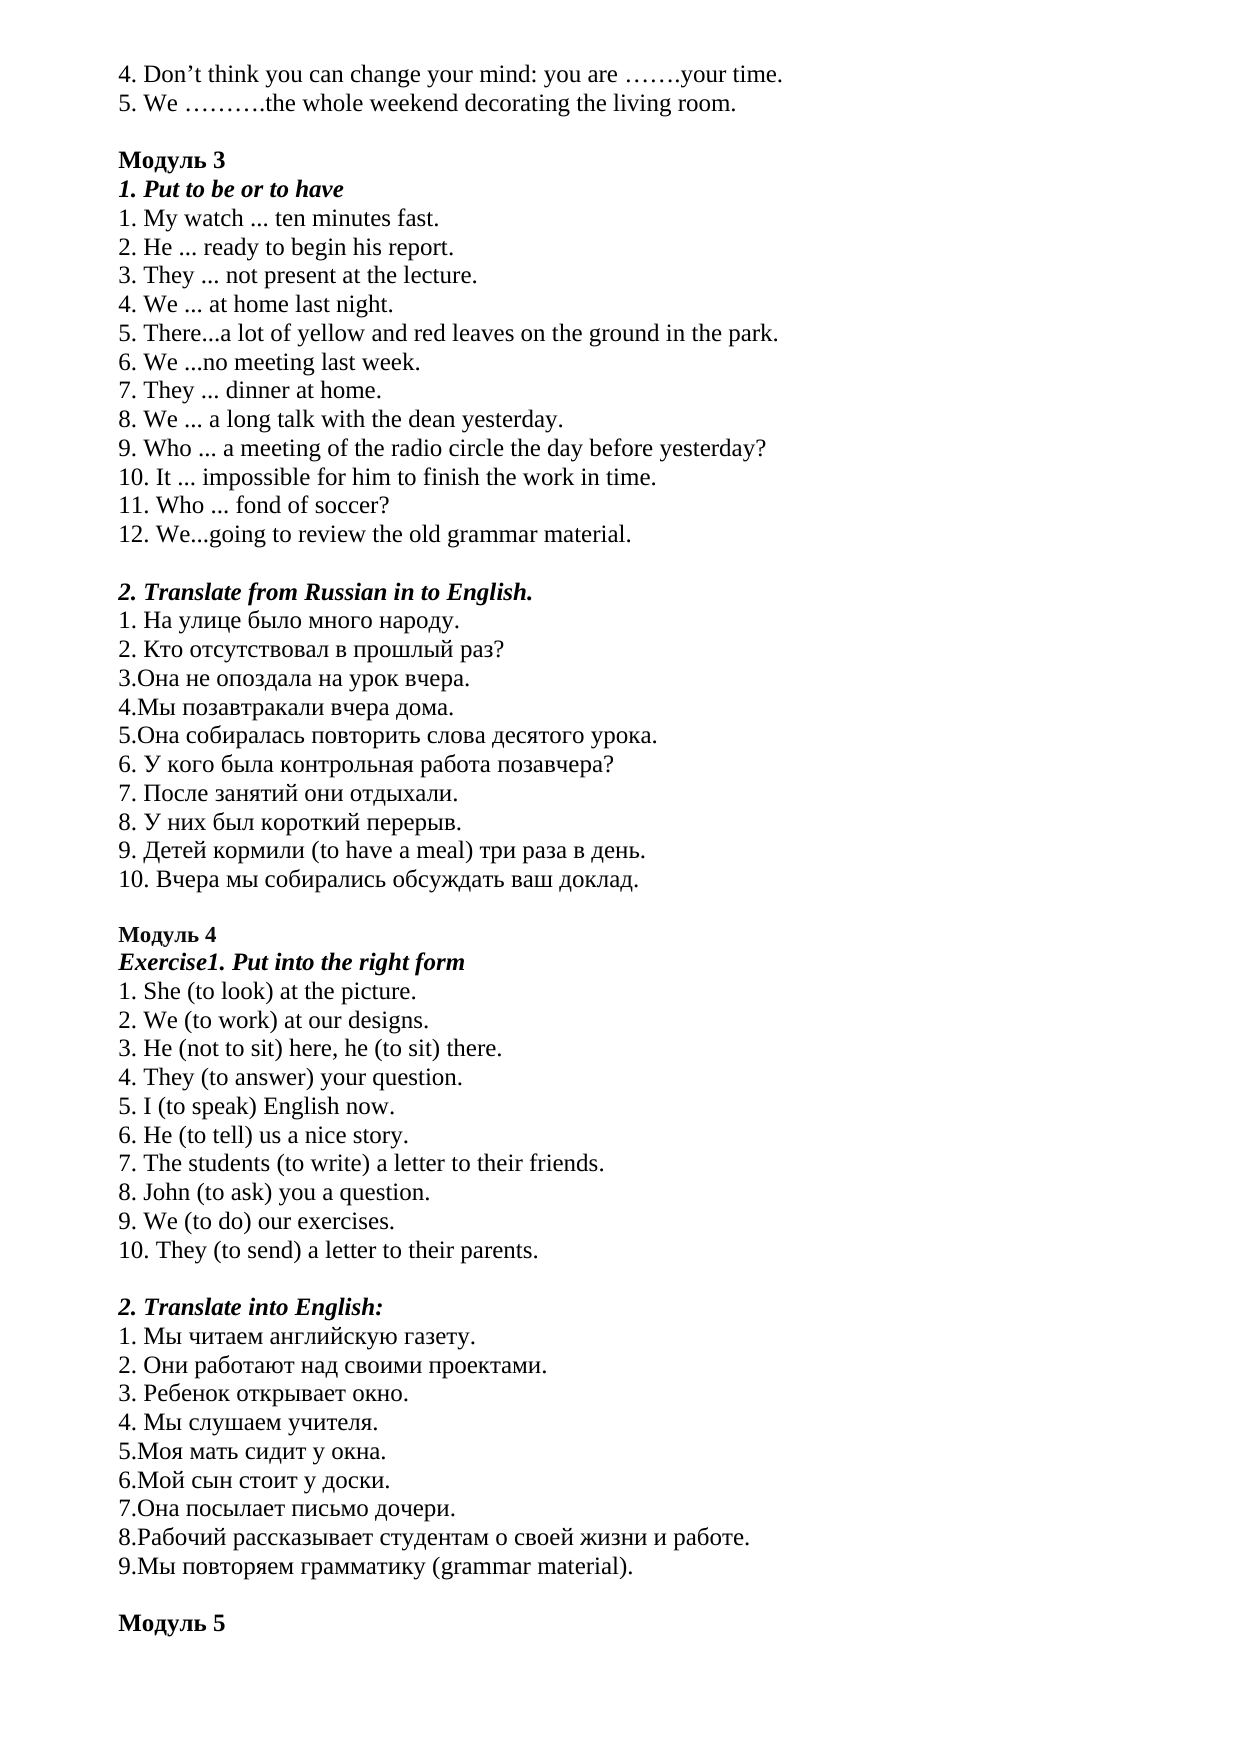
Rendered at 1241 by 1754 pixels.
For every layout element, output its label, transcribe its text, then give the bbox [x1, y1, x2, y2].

text 5. There...a lot of yellow and red leaves on the ground in the park. [118, 318, 1181, 347]
text 8. John (to ask) you a question. [118, 1177, 1181, 1206]
text Exercise1. Put into the right form [118, 947, 1181, 976]
text 3. Ребенок открывает окно. [118, 1378, 1181, 1407]
text 4. We ... at home last night. [118, 289, 1181, 318]
text 8. У них был короткий перерыв. [118, 807, 1181, 835]
text 3.Она не опоздала на урок вчера. [118, 663, 1181, 692]
text 7. They ... dinner at home. [118, 375, 1181, 404]
text 6. We ...no meeting last week. [118, 347, 1181, 375]
text Модуль 4 [118, 921, 1181, 947]
text 10. It ... impossible for him to finish the work in time. [118, 462, 1181, 490]
text 4. Мы слушаем учителя. [118, 1407, 1181, 1436]
text 9. We (to do) our exercises. [118, 1206, 1181, 1235]
text 3. He (not to sit) here, he (to sit) there. [118, 1033, 1181, 1062]
text 12. We...going to review the old grammar material. [118, 519, 1181, 548]
text 5.Моя мать сидит у окна. [118, 1436, 1181, 1465]
text 3. They ... not present at the lecture. [118, 260, 1181, 289]
text 9. Who ... a meeting of the radio circle the day before yesterday? [118, 433, 1181, 462]
text 2. Кто отсутствовал в прошлый раз? [118, 634, 1181, 663]
text 2. Они работают над своими проектами. [118, 1350, 1181, 1378]
text 1. My watch ... ten minutes fast. [118, 203, 1181, 232]
text 5. We ……….the whole weekend decorating the living room. [118, 88, 1181, 117]
text 1. Put to be or to have [118, 174, 1181, 203]
text Модуль 5 [118, 1608, 1181, 1637]
text 9. Детей кормили (to have a meal) три раза в день. [118, 835, 1181, 864]
text 11. Who ... fond of soccer? [118, 490, 1181, 519]
text 6.Мой сын стоит у доски. [118, 1465, 1181, 1493]
text 4. They (to answer) your question. [118, 1062, 1181, 1091]
text 1. На улице было много народу. [118, 605, 1181, 634]
text 7. После занятий они отдыхали. [118, 778, 1181, 807]
text 10. Вчера мы собирались обсуждать ваш доклад. [118, 864, 1181, 893]
text 7. The students (to write) a letter to their friends. [118, 1148, 1181, 1177]
text 10. They (to send) a letter to their parents. [118, 1235, 1181, 1263]
text 2. Translate into English: [118, 1292, 1181, 1321]
text 1. She (to look) at the picture. [118, 976, 1181, 1005]
text 4. Don’t think you can change your mind: you are …….your time. [118, 59, 1181, 88]
text 5. I (to speak) English now. [118, 1091, 1181, 1120]
text 7.Она посылает письмо дочери. [118, 1493, 1181, 1522]
text 5.Она собиралась повторить слова десятого урока. [118, 720, 1181, 749]
text 2. He ... ready to begin his report. [118, 232, 1181, 260]
text 1. Мы читаем английскую газету. [118, 1321, 1181, 1350]
text 2. We (to work) at our designs. [118, 1005, 1181, 1033]
text 6. He (to tell) us a nice story. [118, 1120, 1181, 1148]
text Модуль 3 [118, 145, 1181, 174]
text 8.Рабочий рассказывает студентам о своей жизни и работе. [118, 1522, 1181, 1551]
text 9.Мы повторяем грамматику (grammar material). [118, 1551, 1181, 1580]
text 4.Мы позавтракали вчера дома. [118, 692, 1181, 720]
text 6. У кого была контрольная работа позавчера? [118, 749, 1181, 778]
text 8. We ... a long talk with the dean yesterday. [118, 404, 1181, 433]
text 2. Translate from Russian in to English. [118, 577, 1181, 605]
